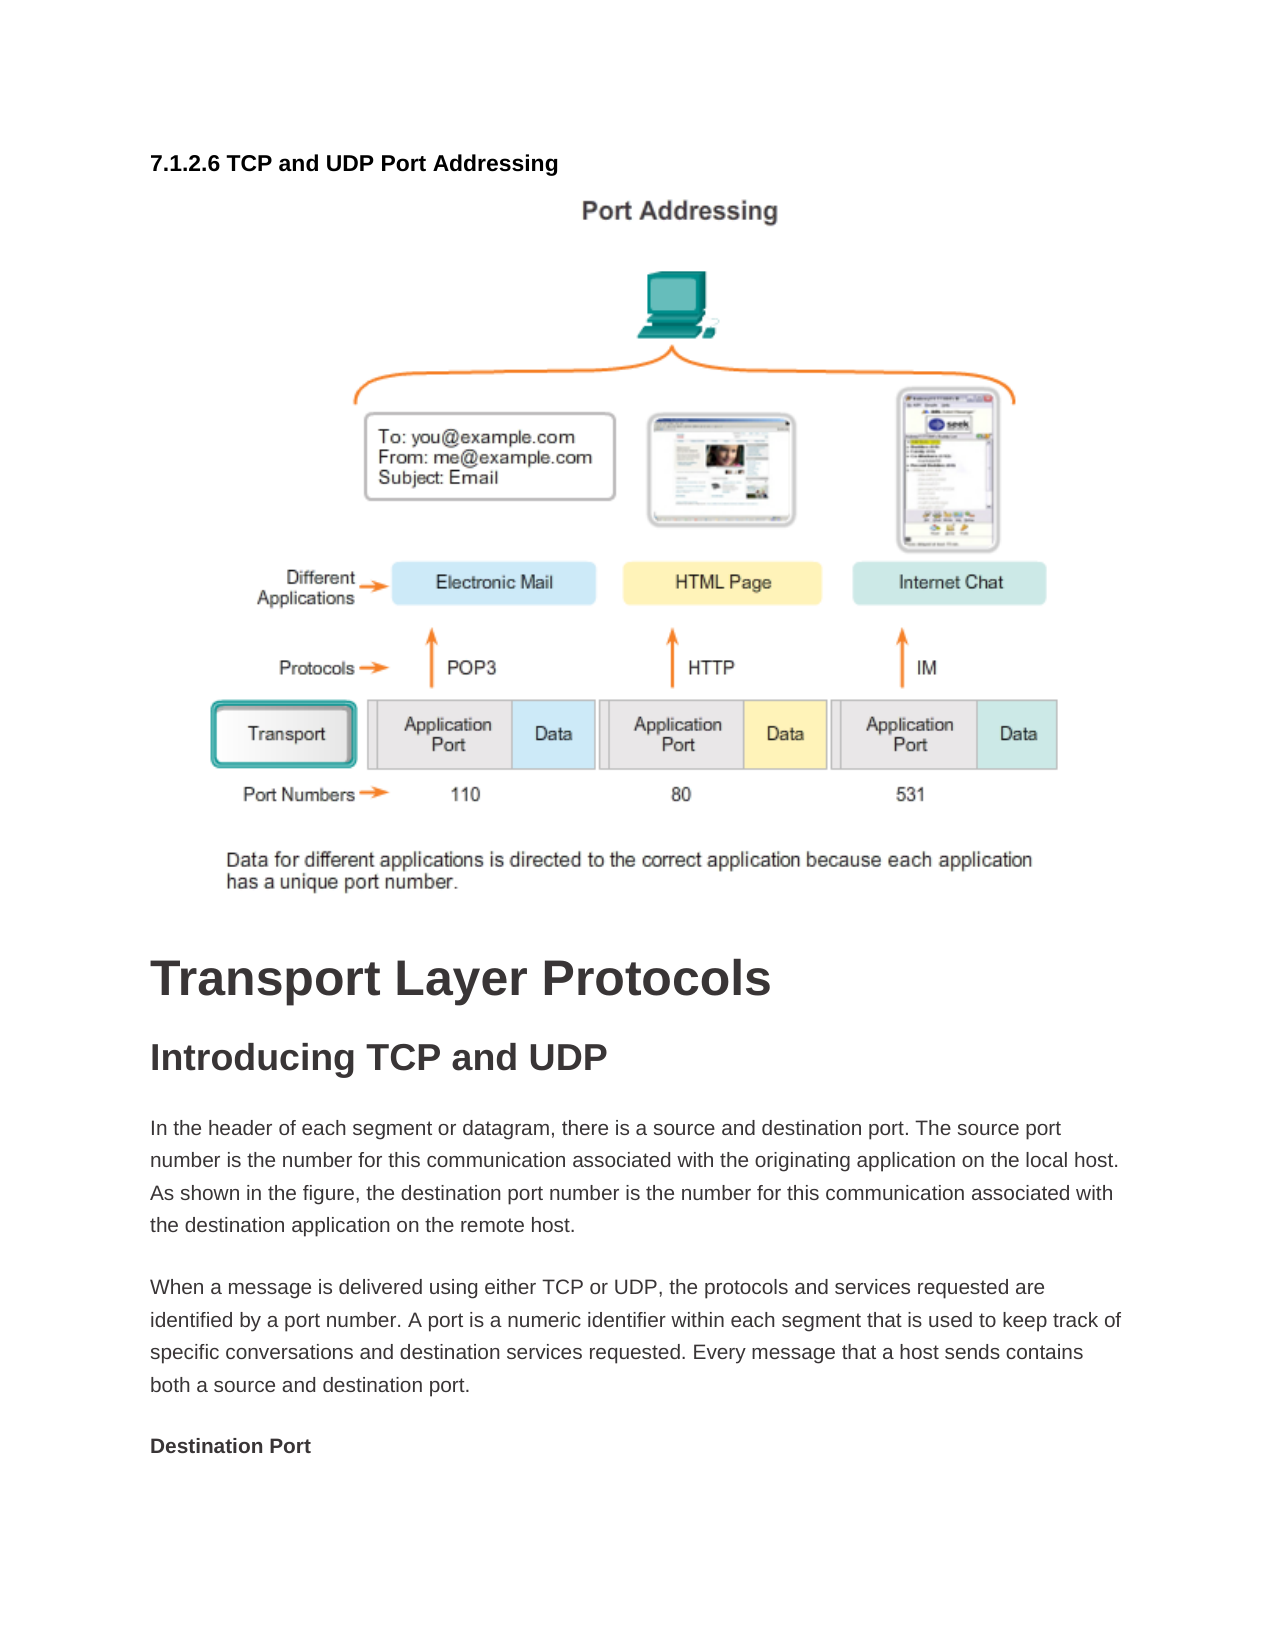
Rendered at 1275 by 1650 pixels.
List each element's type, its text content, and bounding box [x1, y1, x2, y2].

picture [203, 195, 1072, 917]
subtitle Transport Layer Protocols [150, 948, 1125, 1006]
subtitle Introducing TCP and UDP [150, 1035, 1125, 1078]
text Destination Port [150, 1426, 1125, 1458]
text When a message is delivered using either TCP or UDP, the protocols and services requested are identified by a port number. A port is a numeric identifier within each segment that is used to keep track of specific conversations and destination services requested. Every message that a host sends contains both a source and destination port. [150, 1266, 1125, 1396]
text In the header of each segment or datagram, there is a source and destination port. The source port number is the number for this communication associated with the originating application on the local host. As shown in the figure, the destination port number is the number for this communication associated with the destination application on the remote host. [150, 1107, 1125, 1237]
text 7.1.2.6 TCP and UDP Port Addressing [150, 150, 1125, 176]
